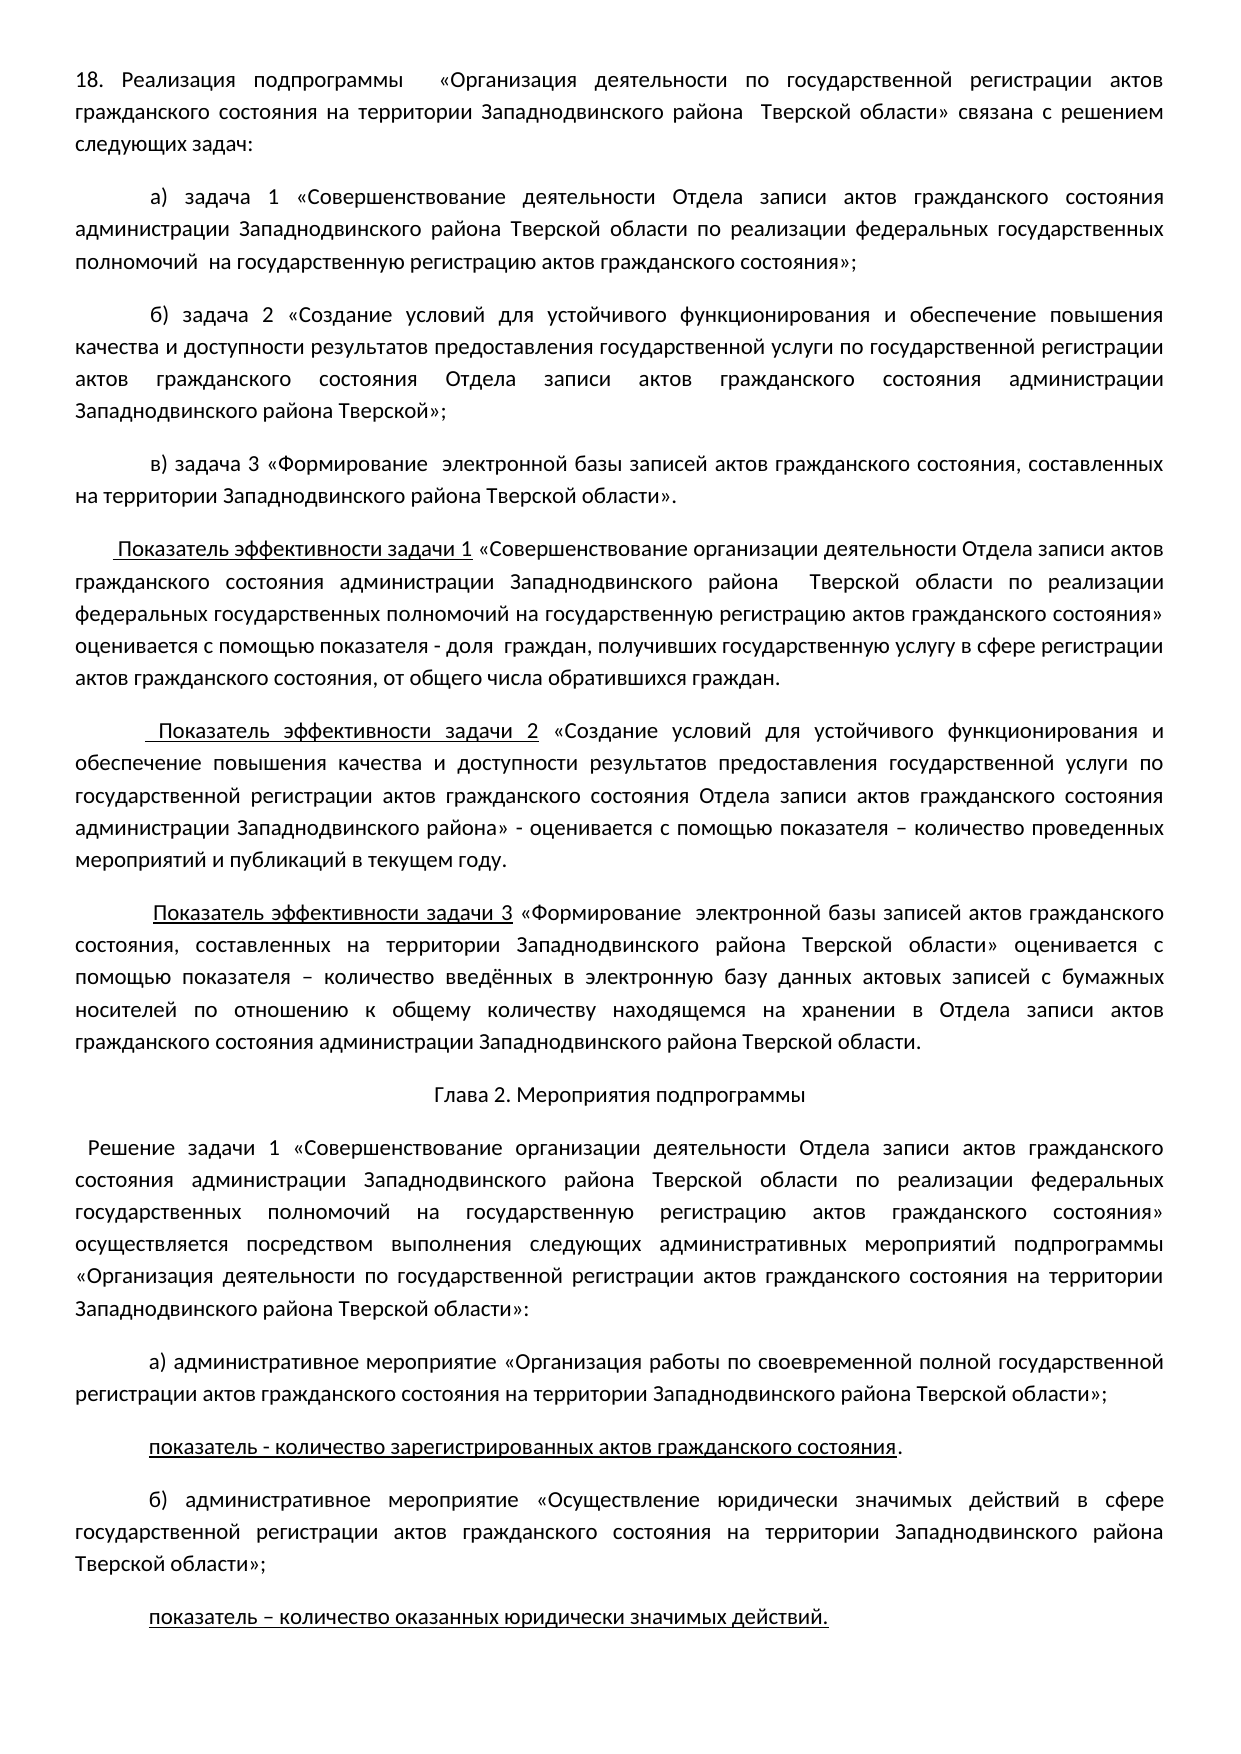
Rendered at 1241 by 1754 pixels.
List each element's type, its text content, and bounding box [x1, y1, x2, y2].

text Показатель эффективности задачи 2 «Создание условий для устойчивого функционирования и обеспечение повышения качества и доступности результатов предоставления государственной услуги по государственной регистрации актов гражданского состояния Отдела записи актов гражданского состояния администрации Западнодвинского района» - оценивается с помощью показателя – количество проведенных мероприятий и публикаций в текущем году. [75, 716, 1165, 873]
text Показатель эффективности задачи 3 «Формирование электронной базы записей актов гражданского состояния, составленных на территории Западнодвинского района Тверской области» оценивается с помощью показателя – количество введённых в электронную базу данных актовых записей с бумажных носителей по отношению к общему количеству находящемся на хранении в Отдела записи актов гражданского состояния администрации Западнодвинского района Тверской области. [75, 898, 1165, 1055]
text а) административное мероприятие «Организация работы по своевременной полной государственной регистрации актов гражданского состояния на территории Западнодвинского района Тверской области»; [75, 1347, 1165, 1407]
text б) задача 2 «Создание условий для устойчивого функционирования и обеспечение повышения качества и доступности результатов предоставления государственной услуги по государственной регистрации актов гражданского состояния Отдела записи актов гражданского состояния администрации Западнодвинского района Тверской»; [75, 300, 1165, 424]
text 18. Реализация подпрограммы «Организация деятельности по государственной регистрации актов гражданского состояния на территории Западнодвинского района Тверской области» связана с решением следующих задач: [75, 65, 1165, 157]
text а) задача 1 «Совершенствование деятельности Отдела записи актов гражданского состояния администрации Западнодвинского района Тверской области по реализации федеральных государственных полномочий на государственную регистрацию актов гражданского состояния»; [75, 182, 1165, 275]
text показатель – количество оказанных юридически значимых действий. [75, 1602, 1165, 1631]
text Глава 2. Мероприятия подпрограммы [75, 1080, 1165, 1108]
text Показатель эффективности задачи 1 «Совершенствование организации деятельности Отдела записи актов гражданского состояния администрации Западнодвинского района Тверской области по реализации федеральных государственных полномочий на государственную регистрацию актов гражданского состояния» оценивается с помощью показателя - доля граждан, получивших государственную услугу в сфере регистрации актов гражданского состояния, от общего числа обратившихся граждан. [75, 534, 1165, 691]
text показатель - количество зарегистрированных актов гражданского состояния. [75, 1432, 1165, 1460]
text Решение задачи 1 «Совершенствование организации деятельности Отдела записи актов гражданского состояния администрации Западнодвинского района Тверской области по реализации федеральных государственных полномочий на государственную регистрацию актов гражданского состояния» осуществляется посредством выполнения следующих административных мероприятий подпрограммы «Организация деятельности по государственной регистрации актов гражданского состояния на территории Западнодвинского района Тверской области»: [75, 1133, 1165, 1322]
text б) административное мероприятие «Осуществление юридически значимых действий в сфере государственной регистрации актов гражданского состояния на территории Западнодвинского района Тверской области»; [75, 1485, 1165, 1577]
text в) задача 3 «Формирование электронной базы записей актов гражданского состояния, составленных на территории Западнодвинского района Тверской области». [75, 449, 1165, 509]
